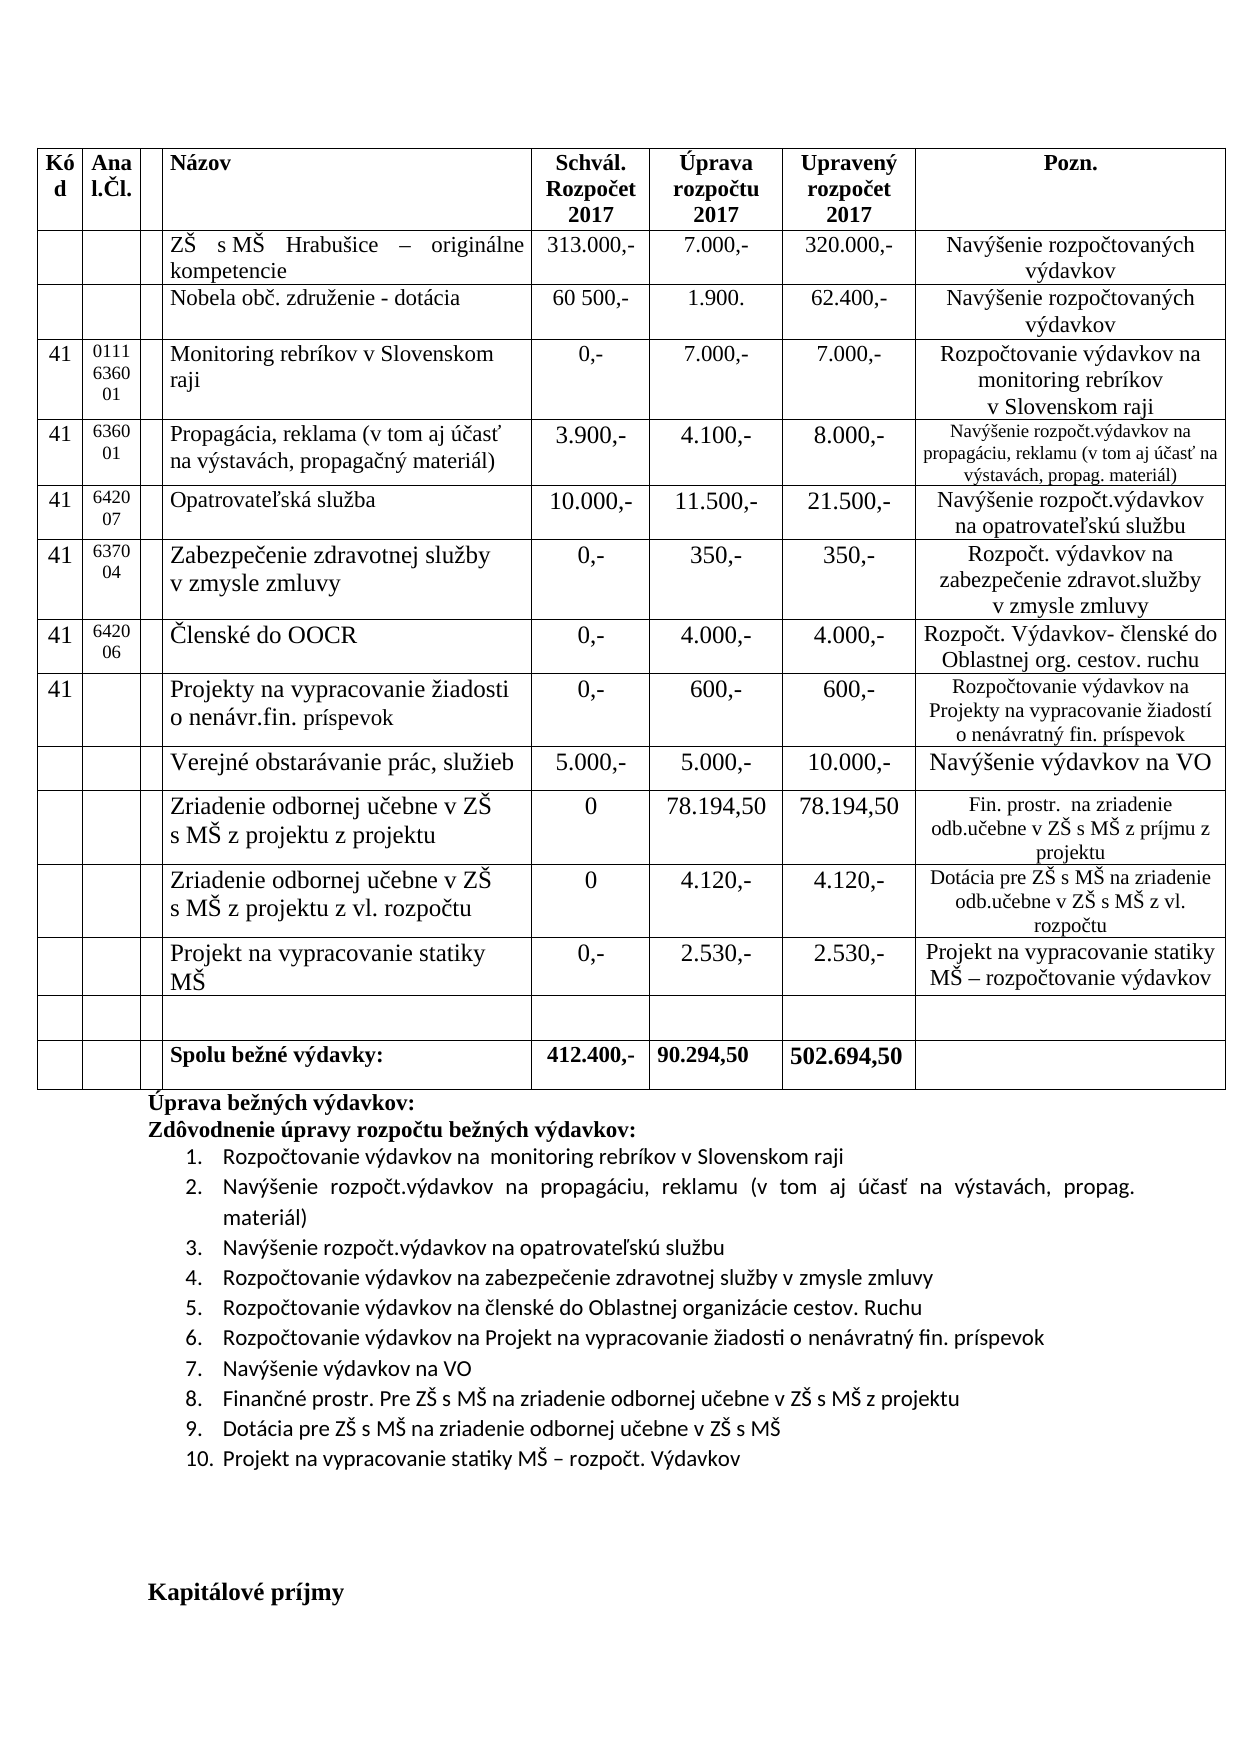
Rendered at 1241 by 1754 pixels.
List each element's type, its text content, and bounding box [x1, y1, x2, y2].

table_cell Rozpočtovanie výdavkov na Projekty na vypracovanie žiadostí o nenávratný fin. príspevok [916, 674, 1225, 746]
text Úprava bežných výdavkov: [148, 1090, 1107, 1116]
table_cell 90.294,50 [650, 1041, 782, 1088]
table_cell [141, 540, 162, 619]
table_cell 600,- [650, 674, 782, 746]
table_cell Rozpočt. výdavkov na zabezpečenie zdravot.služby v zmysle zmluvy [916, 540, 1225, 619]
table_cell [83, 1041, 140, 1088]
list Rozpočtovanie výdavkov na monitoring rebríkov v Slovenskom raji [185, 1142, 1137, 1170]
table_cell 11.500,- [650, 486, 782, 539]
table_cell [783, 996, 915, 1040]
table_cell [141, 285, 162, 339]
list Rozpočtovanie výdavkov na zabezpečenie zdravotnej služby v zmysle zmluvy [185, 1263, 1137, 1291]
table_cell [141, 996, 162, 1040]
table_cell [83, 791, 140, 864]
table_cell 350,- [783, 540, 915, 619]
table_cell Verejné obstarávanie prác, služieb [163, 747, 531, 790]
table_cell 412.400,- [532, 1041, 649, 1088]
table_cell 4.000,- [783, 620, 915, 673]
table_header Pozn. [916, 149, 1225, 230]
table_cell 78.194,50 [783, 791, 915, 864]
table_cell 350,- [650, 540, 782, 619]
table_cell 1.900. [650, 285, 782, 339]
table_cell 4.100,- [650, 420, 782, 485]
table_cell 320.000,- [783, 231, 915, 283]
table_cell Navýšenie rozpočt.výdavkov na opatrovateľskú službu [916, 486, 1225, 539]
table_cell 10.000,- [532, 486, 649, 539]
table_cell 5.000,- [650, 747, 782, 790]
table_cell 10.000,- [783, 747, 915, 790]
table_cell [38, 1041, 82, 1088]
table_cell Zriadenie odbornej učebne v ZŠ s MŠ z projektu z projektu [163, 791, 531, 864]
table_cell [83, 285, 140, 339]
table_cell [141, 486, 162, 539]
table_cell 41 [38, 620, 82, 673]
list Navýšenie rozpočt.výdavkov na opatrovateľskú službu [185, 1233, 1137, 1261]
table_cell [532, 996, 649, 1040]
table_cell 0,- [532, 674, 649, 746]
table_cell 0 [532, 865, 649, 937]
table_cell 7.000,- [650, 231, 782, 283]
table_cell 62.400,- [783, 285, 915, 339]
table_cell [916, 1041, 1225, 1088]
table_cell Zriadenie odbornej učebne v ZŠ s MŠ z projektu z vl. rozpočtu [163, 865, 531, 937]
table_cell [83, 747, 140, 790]
table_cell [83, 674, 140, 746]
table_cell [141, 747, 162, 790]
table_cell Navýšenie rozpočtovaných výdavkov [916, 285, 1225, 339]
table_cell 642007 [83, 486, 140, 539]
table_cell 502.694,50 [783, 1041, 915, 1088]
table_cell 4.120,- [650, 865, 782, 937]
list Finančné prostr. Pre ZŠ s MŠ na zriadenie odbornej učebne v ZŠ s MŠ z projektu [185, 1384, 1137, 1412]
table_cell 41 [38, 674, 82, 746]
table_cell [141, 791, 162, 864]
table_cell [83, 231, 140, 283]
table_cell 5.000,- [532, 747, 649, 790]
table_cell Opatrovateľská služba [163, 486, 531, 539]
table_cell [83, 996, 140, 1040]
table_header Anal.Čl. [83, 149, 140, 230]
table_cell 8.000,- [783, 420, 915, 485]
table_cell 0,- [532, 340, 649, 419]
table_cell [141, 231, 162, 283]
table_cell 41 [38, 486, 82, 539]
text Kapitálové príjmy [148, 1577, 1137, 1606]
table_cell Propagácia, reklama (v tom aj účasť na výstavách, propagačný materiál) [163, 420, 531, 485]
list Rozpočtovanie výdavkov na Projekt na vypracovanie žiadosti o nenávratný fin. príspevok [185, 1323, 1137, 1351]
table_cell 0,- [532, 938, 649, 995]
table_cell [83, 938, 140, 995]
table_cell [141, 938, 162, 995]
list Projekt na vypracovanie statiky MŠ – rozpočt. Výdavkov [185, 1444, 1137, 1472]
table_header [141, 149, 162, 230]
table_cell 60 500,- [532, 285, 649, 339]
table_header Názov [163, 149, 531, 230]
table_cell Navýšenie rozpočtovaných výdavkov [916, 231, 1225, 283]
table_cell [38, 865, 82, 937]
table_cell 41 [38, 420, 82, 485]
table_header Kód [38, 149, 82, 230]
table_cell 41 [38, 340, 82, 419]
table_cell Rozpočtovanie výdavkov na monitoring rebríkov v Slovenskom raji [916, 340, 1225, 419]
table_cell Dotácia pre ZŠ s MŠ na zriadenie odb.učebne v ZŠ s MŠ z vl. rozpočtu [916, 865, 1225, 937]
table_cell 600,- [783, 674, 915, 746]
table_header Schvál. Rozpočet 2017 [532, 149, 649, 230]
table_cell [38, 791, 82, 864]
table_cell Nobela obč. združenie - dotácia [163, 285, 531, 339]
table_cell Členské do OOCR [163, 620, 531, 673]
list Navýšenie výdavkov na VO [185, 1354, 1137, 1382]
table_cell Projekt na vypracovanie statiky MŠ – rozpočtovanie výdavkov [916, 938, 1225, 995]
table_cell 0,- [532, 620, 649, 673]
table_cell 0111 636001 [83, 340, 140, 419]
table_cell [38, 285, 82, 339]
text Zdôvodnenie úpravy rozpočtu bežných výdavkov: [148, 1116, 1137, 1142]
table_cell Fin. prostr. na zriadenie odb.učebne v ZŠ s MŠ z príjmu z projektu [916, 791, 1225, 864]
table_cell Zabezpečenie zdravotnej služby v zmysle zmluvy [163, 540, 531, 619]
table_cell ZŠ s MŠ Hrabušice – originálne kompetencie [163, 231, 531, 283]
list Navýšenie rozpočt.výdavkov na propagáciu, reklamu (v tom aj účasť na výstavách, propag. materiál) [185, 1172, 1137, 1231]
table_cell 21.500,- [783, 486, 915, 539]
table_cell 4.120,- [783, 865, 915, 937]
table_cell Projekt na vypracovanie statiky MŠ [163, 938, 531, 995]
list Rozpočtovanie výdavkov na členské do Oblastnej organizácie cestov. Ruchu [185, 1293, 1137, 1321]
table_cell 0 [532, 791, 649, 864]
table_header Upravený rozpočet 2017 [783, 149, 915, 230]
table_cell 313.000,- [532, 231, 649, 283]
table_cell 3.900,- [532, 420, 649, 485]
table_cell 636001 [83, 420, 140, 485]
table_cell 41 [38, 540, 82, 619]
table_cell [38, 747, 82, 790]
table_cell [83, 865, 140, 937]
table_cell 2.530,- [783, 938, 915, 995]
table_cell [141, 1041, 162, 1088]
table_cell Navýšenie výdavkov na VO [916, 747, 1225, 790]
table_cell [141, 420, 162, 485]
table_cell Navýšenie rozpočt.výdavkov na propagáciu, reklamu (v tom aj účasť na výstavách, propag. materiál) [916, 420, 1225, 485]
table_cell 7.000,- [783, 340, 915, 419]
table_cell 637004 [83, 540, 140, 619]
table_cell [141, 674, 162, 746]
table_cell 642006 [83, 620, 140, 673]
table_cell [38, 938, 82, 995]
table_header Úprava rozpočtu 2017 [650, 149, 782, 230]
table_cell [38, 996, 82, 1040]
table_cell [650, 996, 782, 1040]
table_cell [141, 865, 162, 937]
table_cell [141, 620, 162, 673]
list Dotácia pre ZŠ s MŠ na zriadenie odbornej učebne v ZŠ s MŠ [185, 1414, 1137, 1442]
table_cell 78.194,50 [650, 791, 782, 864]
table_cell Spolu bežné výdavky: [163, 1041, 531, 1088]
table_cell [916, 996, 1225, 1040]
table_cell 7.000,- [650, 340, 782, 419]
table_cell 4.000,- [650, 620, 782, 673]
table_cell [163, 996, 531, 1040]
table_cell [141, 340, 162, 419]
table_cell Monitoring rebríkov v Slovenskom raji [163, 340, 531, 419]
table_cell 2.530,- [650, 938, 782, 995]
table_cell 0,- [532, 540, 649, 619]
table_cell Rozpočt. Výdavkov- členské do Oblastnej org. cestov. ruchu [916, 620, 1225, 673]
table_cell Projekty na vypracovanie žiadosti o nenávr.fin. príspevok [163, 674, 531, 746]
table_cell [38, 231, 82, 283]
